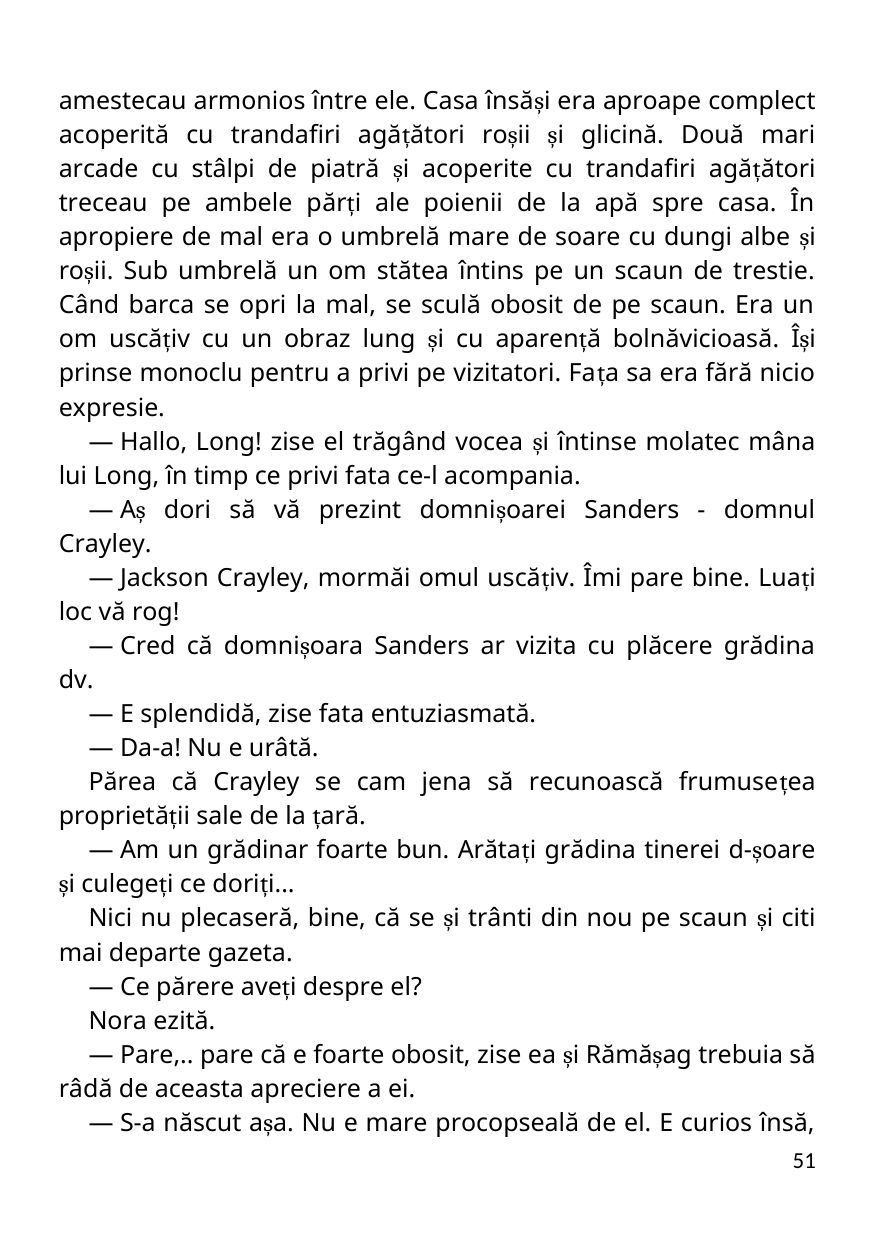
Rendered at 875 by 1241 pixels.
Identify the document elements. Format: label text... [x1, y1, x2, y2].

text — E splendidă, zise fata entuziasmată. [58, 696, 816, 730]
text — Da-a! Nu e urâtă. [58, 730, 816, 764]
text — Pare,.. pare că e foarte obosit, zise ea și Rămășag trebuia să râdă de aceasta apreciere a ei. [58, 1036, 816, 1104]
text — Cred că domnișoara Sanders ar vizita cu plăcere grădina dv. [58, 628, 816, 696]
text Nora ezită. [58, 1002, 816, 1036]
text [58, 83, 816, 423]
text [58, 1104, 816, 1138]
text — Jackson Crayley, mormăi omul uscățiv. Îmi pare bine. Luați loc vă rog! [58, 559, 816, 628]
text — Ce părere aveți despre el? [58, 968, 816, 1002]
text Părea că Crayley se cam jena să recunoască frumusețea proprietății sale de la țară. [58, 764, 816, 832]
text — Am un grădinar foarte bun. Arătați grădina tinerei d-șoare și culegeți ce doriți... [58, 832, 816, 900]
text Nici nu plecaseră, bine, că se și trânti din nou pe scaun și citi mai departe gazeta. [58, 900, 816, 968]
text — Hallo, Long! zise el trăgând vocea și întinse molatec mâna lui Long, în timp ce privi fata ce-l acompania. [58, 423, 816, 491]
text — Aș dori să vă prezint domnișoarei Sanders - domnul Crayley. [58, 491, 816, 559]
